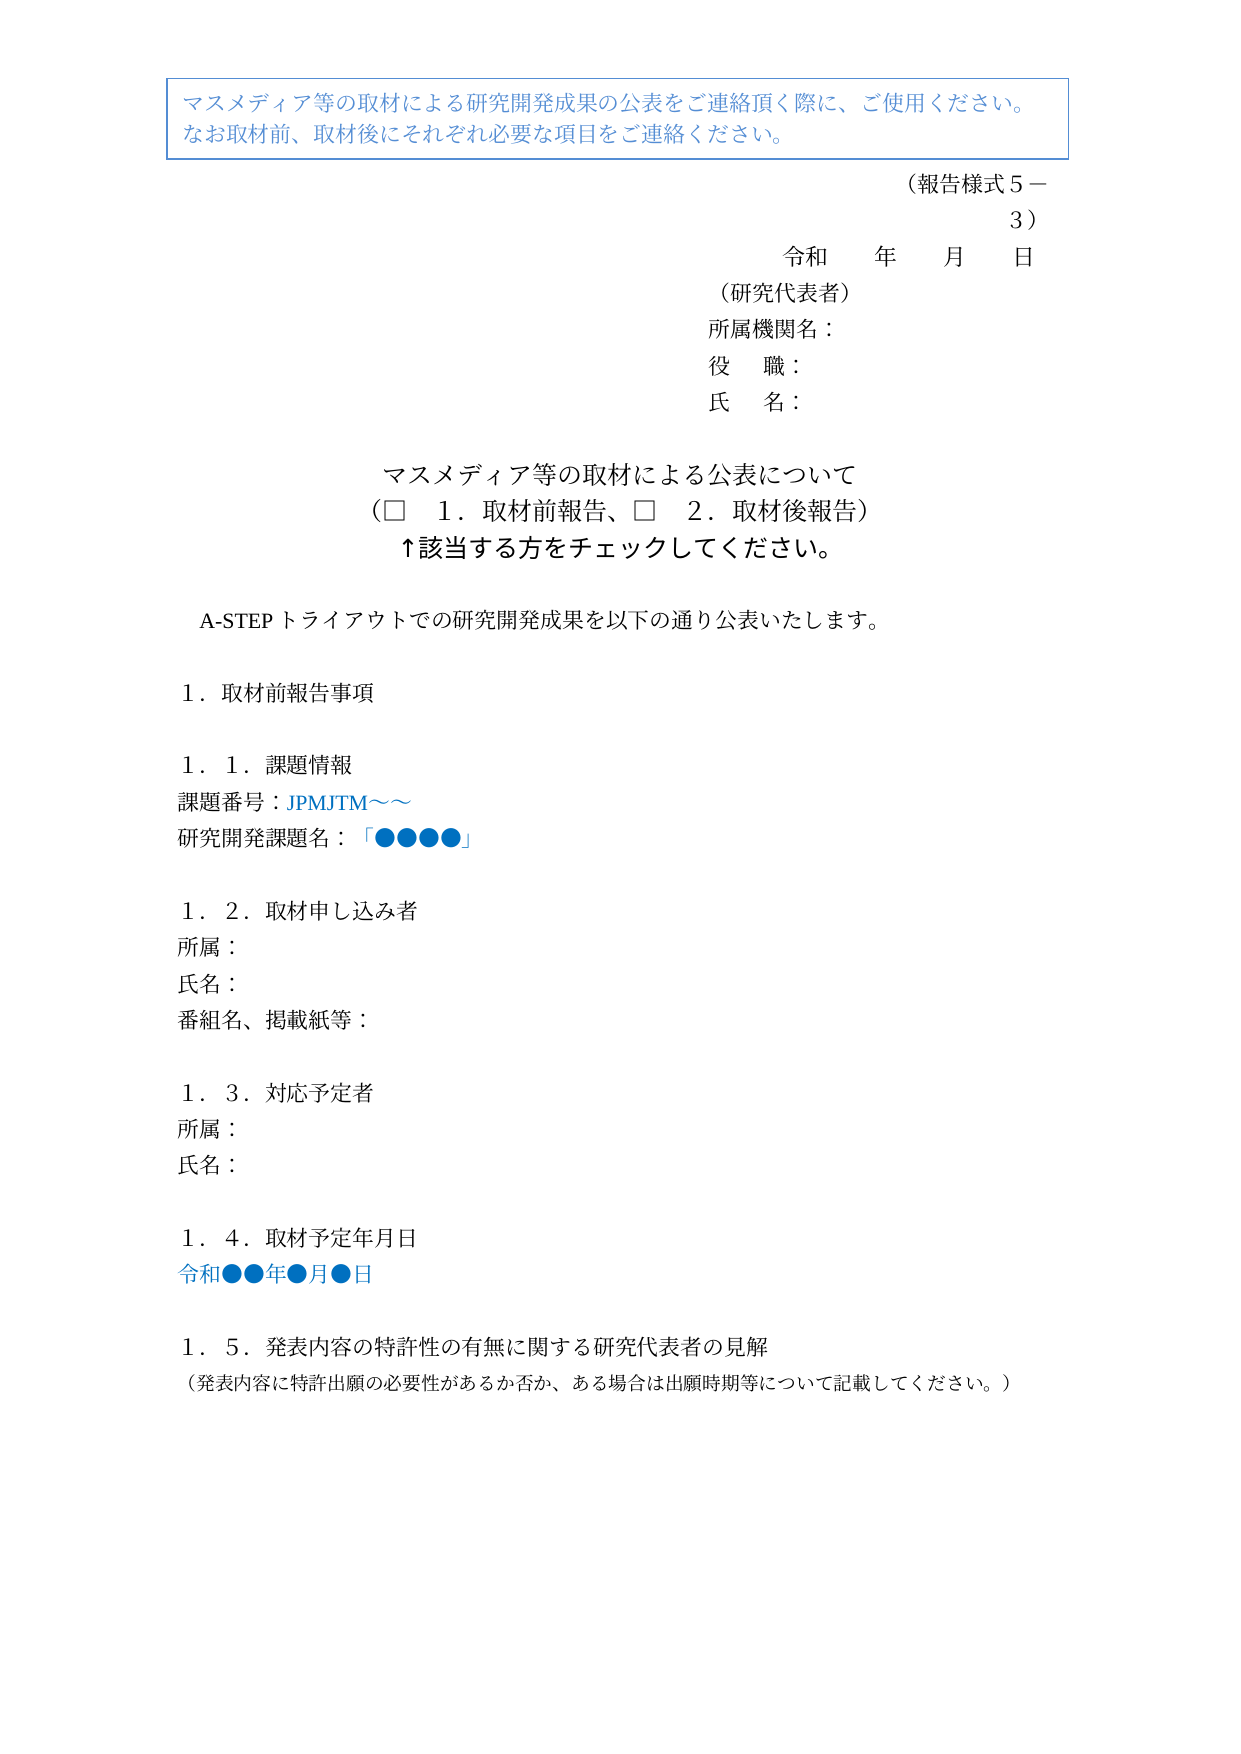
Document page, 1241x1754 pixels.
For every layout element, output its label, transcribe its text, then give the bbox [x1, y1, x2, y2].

text 研究開発課題名：「●●●●」 [177, 819, 1063, 855]
text A-STEPトライアウトでの研究開発成果を以下の通り公表いたします。 [177, 601, 1063, 637]
text １．取材前報告事項 [177, 674, 1063, 710]
text １．４．取材予定年月日 [177, 1219, 1063, 1255]
text 氏名： [177, 1146, 1063, 1183]
text 所属： [177, 928, 1063, 964]
text 課題番号：JPMJTM～～ [177, 783, 1063, 819]
text １．５．発表内容の特許性の有無に関する研究代表者の見解 [177, 1328, 1063, 1364]
text １．１．課題情報 [177, 746, 1063, 783]
text ↑該当する方をチェックしてください。 [177, 528, 1063, 564]
text １．３．対応予定者 [177, 1073, 1063, 1110]
text 所属： [177, 1110, 1063, 1146]
text 役職： [709, 346, 1063, 383]
text 所属機関名： [709, 310, 1063, 346]
text 氏名： [177, 964, 1063, 1001]
text 番組名、掲載紙等： [177, 1001, 1063, 1037]
text １．２．取材申し込み者 [177, 892, 1063, 928]
text 令和 年 月 日 [783, 237, 1063, 274]
text （報告様式５－３） [856, 165, 1048, 237]
text （研究代表者） [709, 274, 1063, 310]
text 令和●●年●月●日 [177, 1255, 1063, 1292]
text 氏名： [709, 383, 1063, 419]
text （発表内容に特許出願の必要性があるか否か、ある場合は出願時期等について記載してください。） [177, 1364, 1063, 1401]
text （□ １．取材前報告、□ ２．取材後報告） [177, 492, 1063, 528]
text マスメディア等の取材による公表について [177, 456, 1063, 492]
